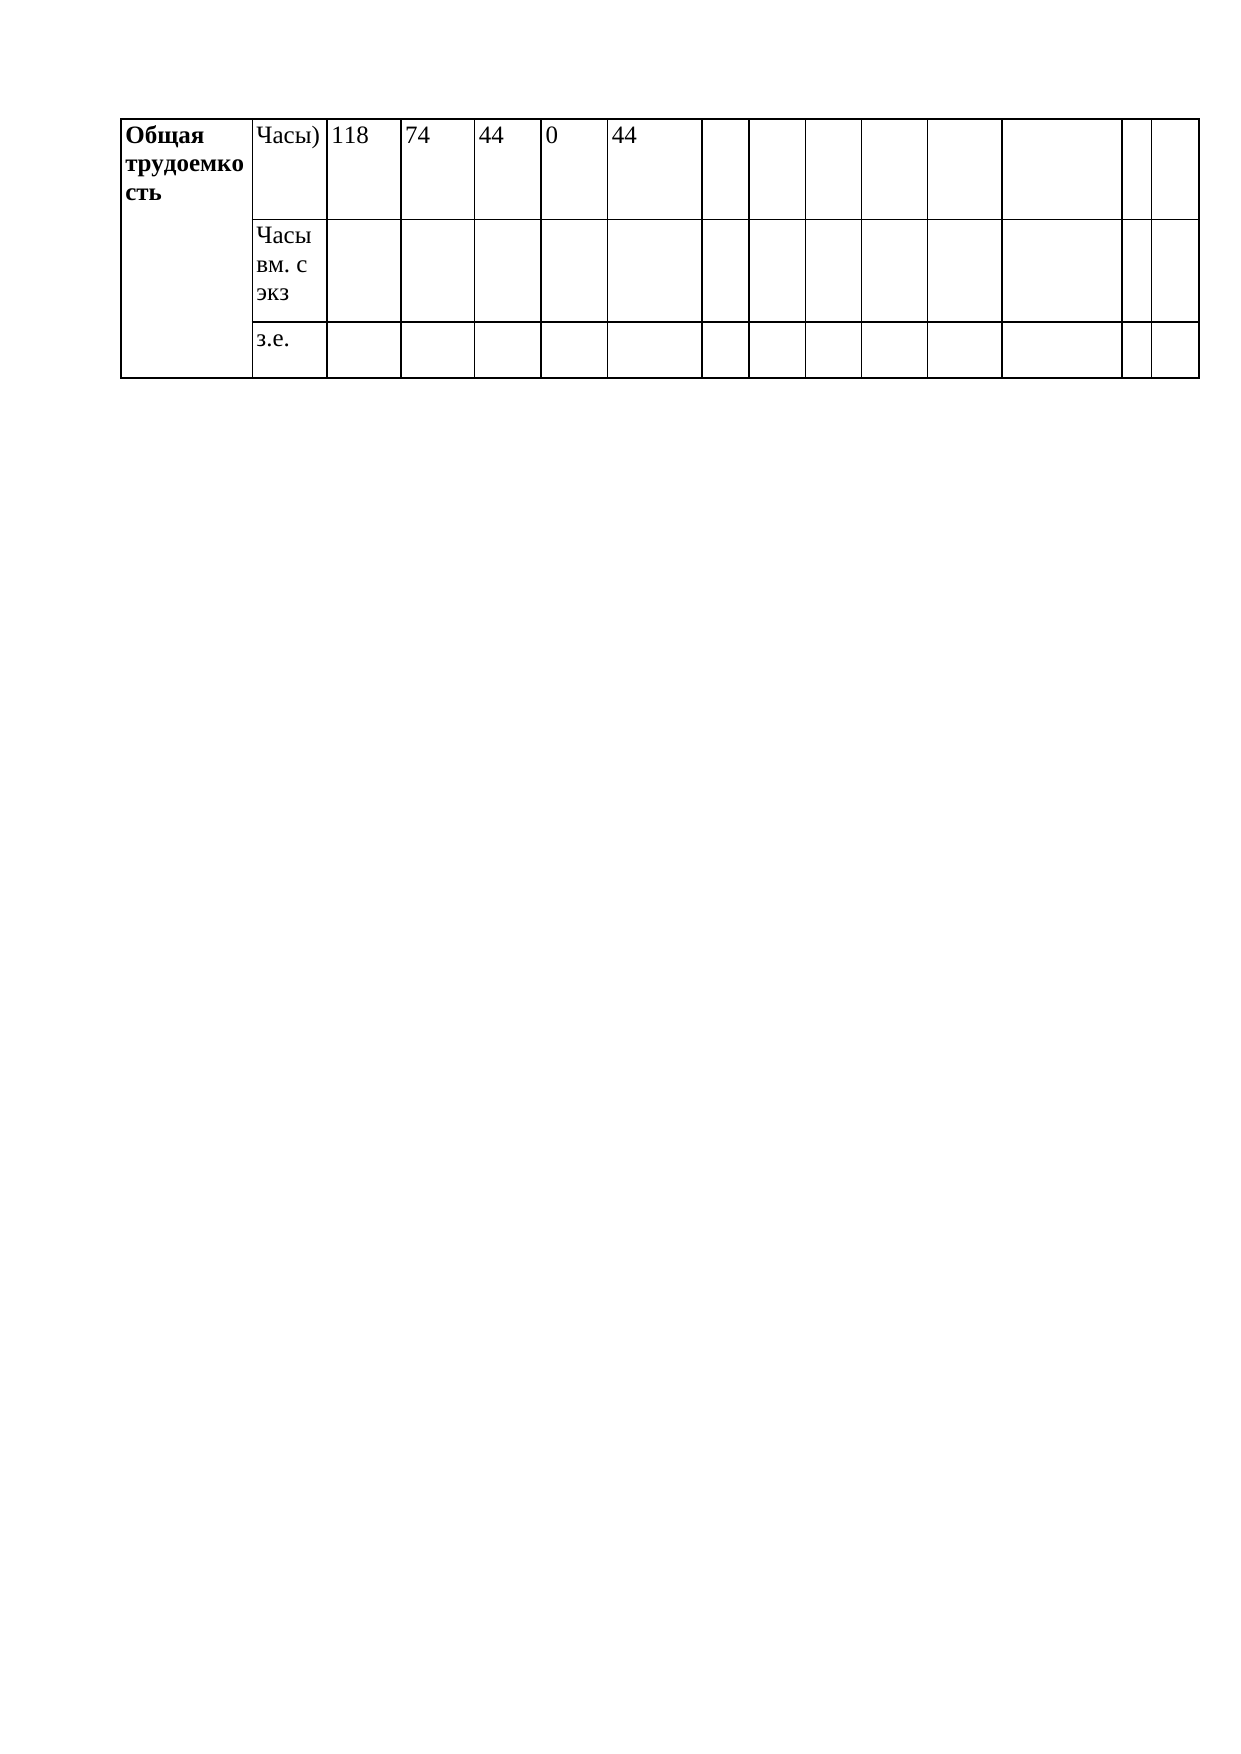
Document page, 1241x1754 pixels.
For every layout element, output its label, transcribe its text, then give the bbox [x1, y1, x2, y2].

table_cell [1003, 220, 1121, 321]
table_cell [806, 120, 861, 218]
table_cell [862, 220, 927, 321]
table_cell [328, 220, 400, 321]
table_cell [475, 323, 540, 377]
table_cell [328, 323, 400, 377]
table_cell [703, 323, 748, 377]
table_cell [608, 323, 701, 377]
table_cell [475, 220, 540, 321]
table_cell [928, 120, 1001, 218]
table_cell Часы вм. с экз [253, 220, 326, 321]
table_cell [928, 220, 1001, 321]
table_cell 44 [608, 120, 701, 218]
table_cell [1123, 220, 1151, 321]
table_cell Часы) [253, 120, 326, 218]
table_cell [862, 323, 927, 377]
table_cell [1152, 323, 1198, 377]
table_cell 118 [328, 120, 400, 218]
table_cell [1123, 323, 1151, 377]
table_cell [608, 220, 701, 321]
table_cell [1152, 220, 1198, 321]
table_cell 74 [402, 120, 474, 218]
table_cell з.е. [253, 323, 326, 377]
table_cell [1152, 120, 1198, 218]
table_cell [703, 220, 748, 321]
table_cell [806, 220, 861, 321]
table_cell [1123, 120, 1151, 218]
table_cell Общая трудоемкость [122, 120, 252, 377]
table_cell [750, 323, 805, 377]
table_cell 0 [542, 120, 607, 218]
table_cell [750, 120, 805, 218]
table_cell [1003, 323, 1121, 377]
table_cell [928, 323, 1001, 377]
table_cell [703, 120, 748, 218]
table_cell [402, 220, 474, 321]
table_cell [542, 323, 607, 377]
table_cell [750, 220, 805, 321]
table_cell [1003, 120, 1121, 218]
table_cell [862, 120, 927, 218]
table_cell [806, 323, 861, 377]
table_cell 44 [475, 120, 540, 218]
table_cell [402, 323, 474, 377]
table_cell [542, 220, 607, 321]
